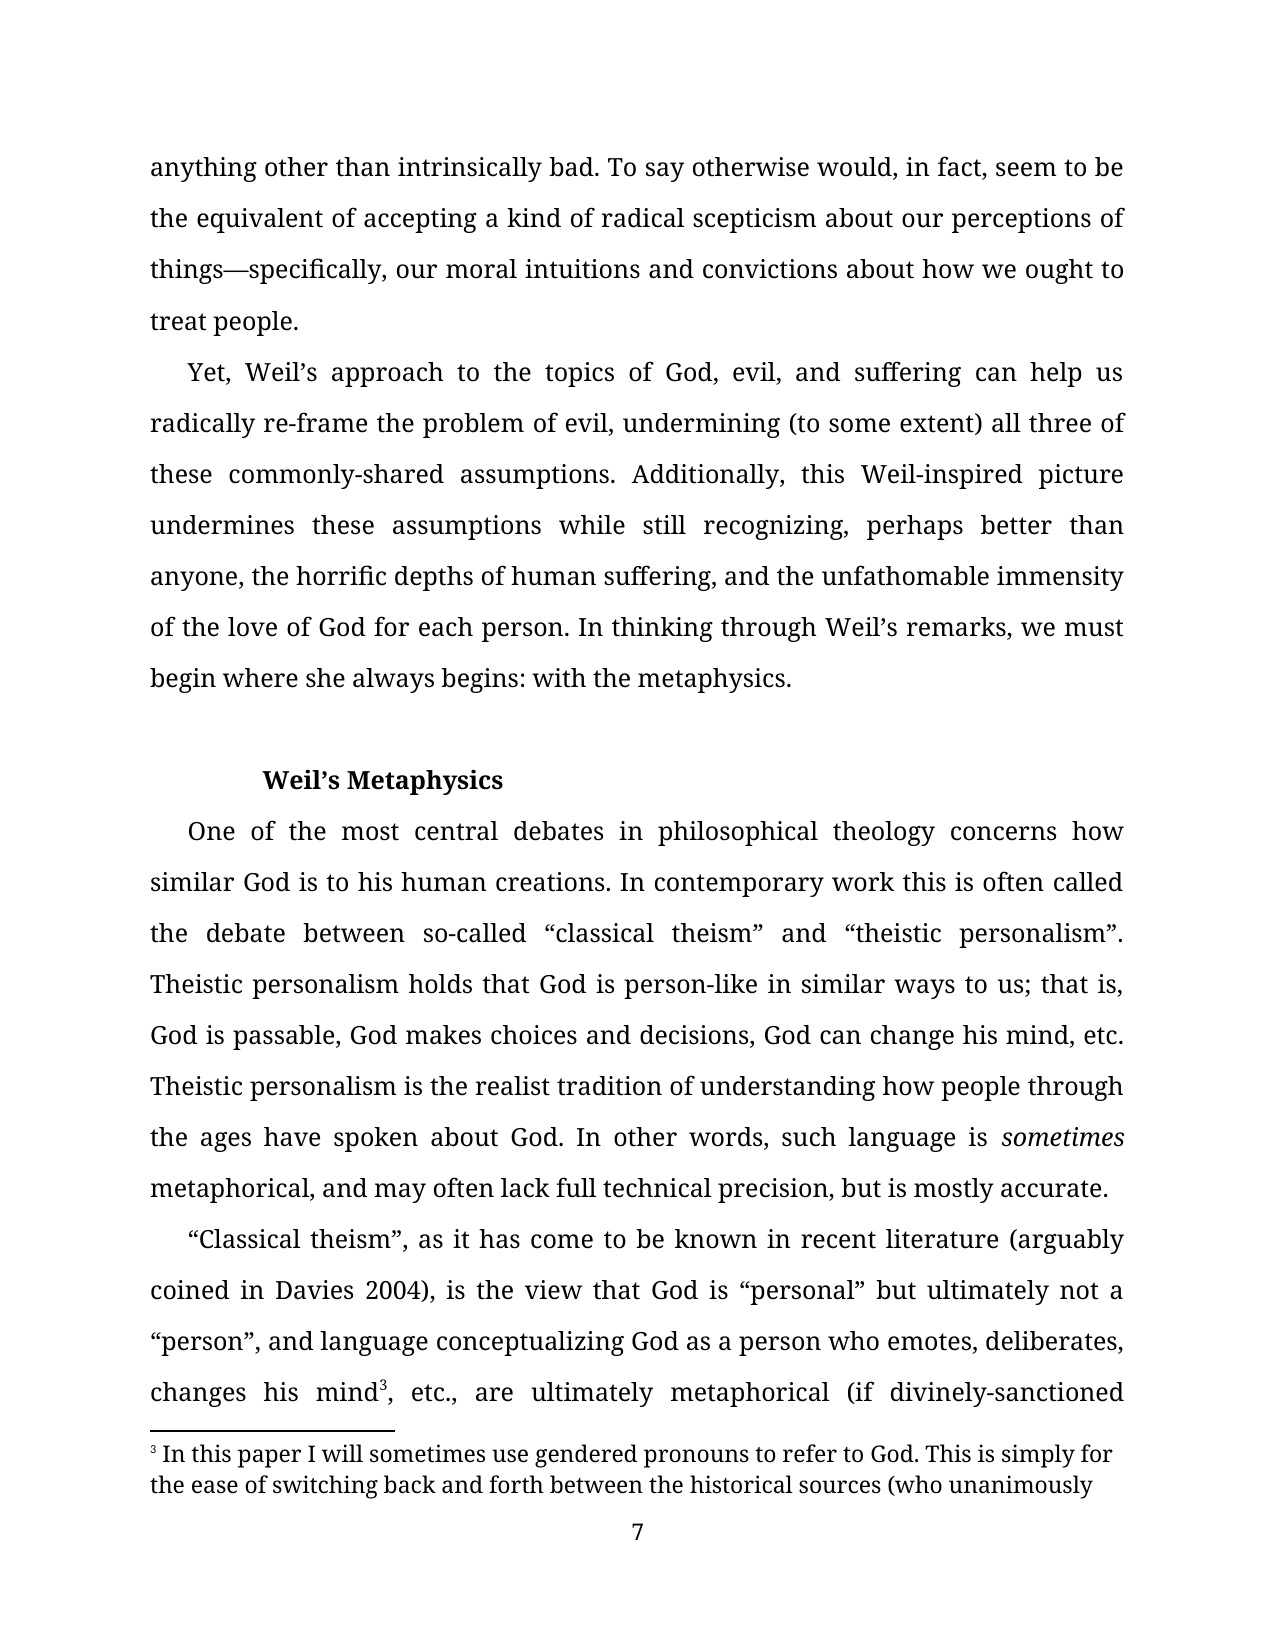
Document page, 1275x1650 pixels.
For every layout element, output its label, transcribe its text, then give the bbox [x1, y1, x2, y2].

list Weil’s Metaphysics [262, 762, 1125, 797]
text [150, 150, 1125, 337]
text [150, 1222, 1125, 1409]
text One of the most central debates in philosophical theology concerns how similar God is to his human creations. In contemporary work this is often called the debate between so-called “classical theism” and “theistic personalism”. Theistic personalism holds that God is person-like in similar ways to us; that is, God is passable, God makes choices and decisions, God can change his mind, etc. Theistic personalism is the realist tradition of understanding how people through the ages have spoken about God. In other words, such language is sometimes metaphorical, and may often lack full technical precision, but is mostly accurate. [150, 813, 1125, 1205]
text Yet, Weil’s approach to the topics of God, evil, and suffering can help us radically re-frame the problem of evil, undermining (to some extent) all three of these commonly-shared assumptions. Additionally, this Weil-inspired picture undermines these assumptions while still recognizing, perhaps better than anyone, the horrific depths of human suffering, and the unfathomable immensity of the love of God for each person. In thinking through Weil’s remarks, we must begin where she always begins: with the metaphysics. [150, 354, 1125, 694]
